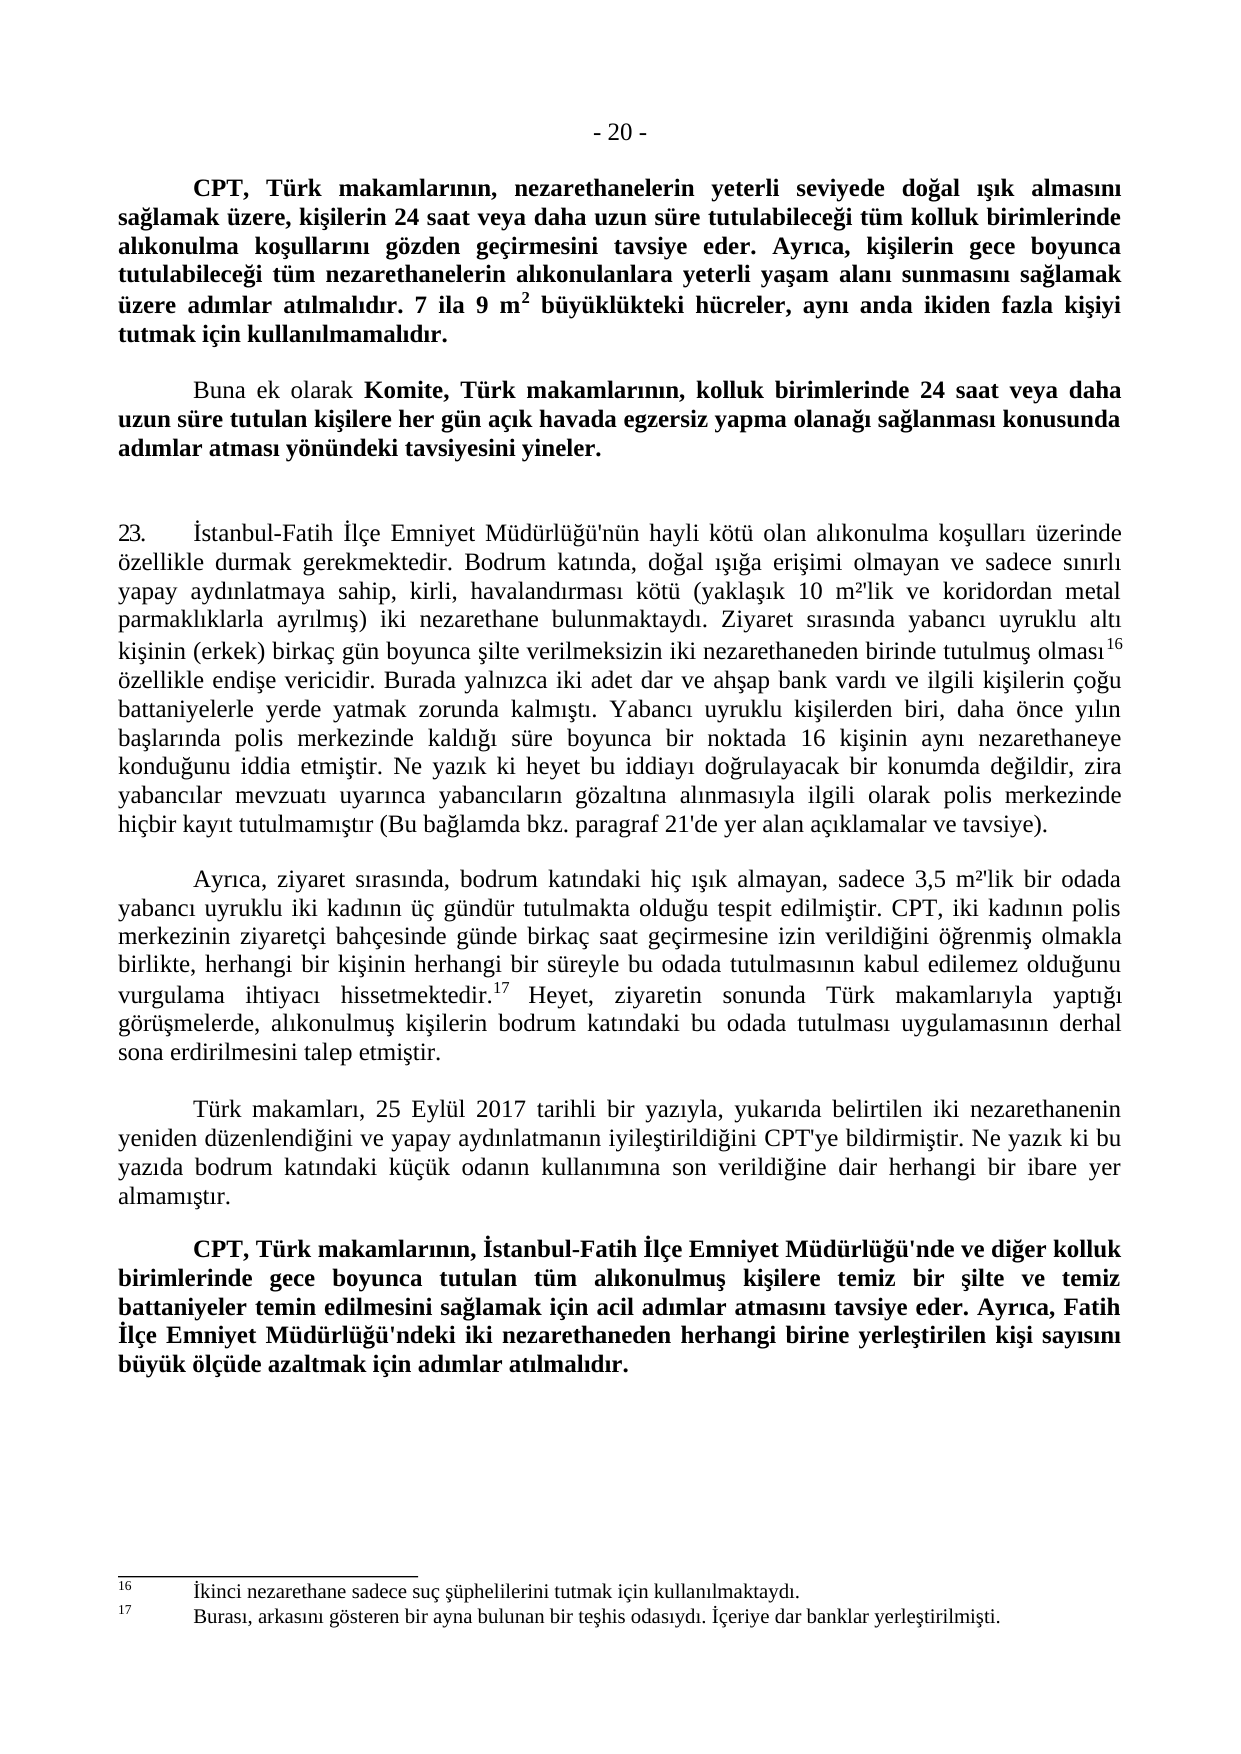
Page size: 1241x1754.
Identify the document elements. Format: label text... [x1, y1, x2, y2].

text Ayrıca, ziyaret sırasında, bodrum katındaki hiç ışık almayan, sadece 3,5 m²'lik bir odada yabancı uyruklu iki kadının üç gündür tutulmakta olduğu tespit edilmiştir. CPT, iki kadının polis merkezinin ziyaretçi bahçesinde günde birkaç saat geçirmesine izin verildiğini öğrenmiş olmakla birlikte, herhangi bir kişinin herhangi bir süreyle bu odada tutulmasının kabul edilemez olduğunu vurgulama ihtiyacı hissetmektedir.17 Heyet, ziyaretin sonunda Türk makamlarıyla yaptığı görüşmelerde, alıkonulmuş kişilerin bodrum katındaki bu odada tutulması uygulamasının derhal sona erdirilmesini talep etmiştir. [118, 865, 1123, 1066]
list İstanbul-Fatih İlçe Emniyet Müdürlüğü'nün hayli kötü olan alıkonulma koşulları üzerinde özellikle durmak gerekmektedir. Bodrum katında, doğal ışığa erişimi olmayan ve sadece sınırlı yapay aydınlatmaya sahip, kirli, havalandırması kötü (yaklaşık 10 m²'lik ve koridordan metal parmaklıklarla ayrılmış) iki nezarethane bulunmaktaydı. Ziyaret sırasında yabancı uyruklu altı kişinin (erkek) birkaç gün boyunca şilte verilmeksizin iki nezarethaneden birinde tutulmuş olması16 özellikle endişe vericidir. Burada yalnızca iki adet dar ve ahşap bank vardı ve ilgili kişilerin çoğu battaniyelerle yerde yatmak zorunda kalmıştı. Yabancı uyruklu kişilerden biri, daha önce yılın başlarında polis merkezinde kaldığı süre boyunca bir noktada 16 kişinin aynı nezarethaneye konduğunu iddia etmiştir. Ne yazık ki heyet bu iddiayı doğrulayacak bir konumda değildir, zira yabancılar mevzuatı uyarınca yabancıların gözaltına alınmasıyla ilgili olarak polis merkezinde hiçbir kayıt tutulmamıştır (Bu bağlamda bkz. paragraf 21'de yer alan açıklamalar ve tavsiye). [118, 518, 1123, 838]
text Buna ek olarak Komite, Türk makamlarının, kolluk birimlerinde 24 saat veya daha uzun süre tutulan kişilere her gün açık havada egzersiz yapma olanağı sağlanması konusunda adımlar atması yönündeki tavsiyesini yineler. [118, 375, 1122, 462]
text 17 Burası, arkasını gösteren bir ayna bulunan bir teşhis odasıydı. İçeriye dar banklar yerleştirilmişti. [118, 1604, 1134, 1628]
subtitle CPT, Türk makamlarının, nezarethanelerin yeterli seviyede doğal ışık almasını sağlamak üzere, kişilerin 24 saat veya daha uzun süre tutulabileceği tüm kolluk birimlerinde alıkonulma koşullarını gözden geçirmesini tavsiye eder. Ayrıca, kişilerin gece boyunca tutulabileceği tüm nezarethanelerin alıkonulanlara yeterli yaşam alanı sunmasını sağlamak üzere adımlar atılmalıdır. 7 ila 9 m2 büyüklükteki hücreler, aynı anda ikiden fazla kişiyi tutmak için kullanılmamalıdır. [118, 173, 1122, 348]
text Türk makamları, 25 Eylül 2017 tarihli bir yazıyla, yukarıda belirtilen iki nezarethanenin yeniden düzenlendiğini ve yapay aydınlatmanın iyileştirildiğini CPT'ye bildirmiştir. Ne yazık ki bu yazıda bodrum katındaki küçük odanın kullanımına son verildiğine dair herhangi bir ibare yer almamıştır. [118, 1094, 1122, 1209]
text 16 İkinci nezarethane sadece suç şüphelilerini tutmak için kullanılmaktaydı. [118, 1579, 1134, 1604]
subtitle CPT, Türk makamlarının, İstanbul-Fatih İlçe Emniyet Müdürlüğü'nde ve diğer kolluk birimlerinde gece boyunca tutulan tüm alıkonulmuş kişilere temiz bir şilte ve temiz battaniyeler temin edilmesini sağlamak için acil adımlar atmasını tavsiye eder. Ayrıca, Fatih İlçe Emniyet Müdürlüğü'ndeki iki nezarethaneden herhangi birine yerleştirilen kişi sayısını büyük ölçüde azaltmak için adımlar atılmalıdır. [118, 1234, 1122, 1378]
